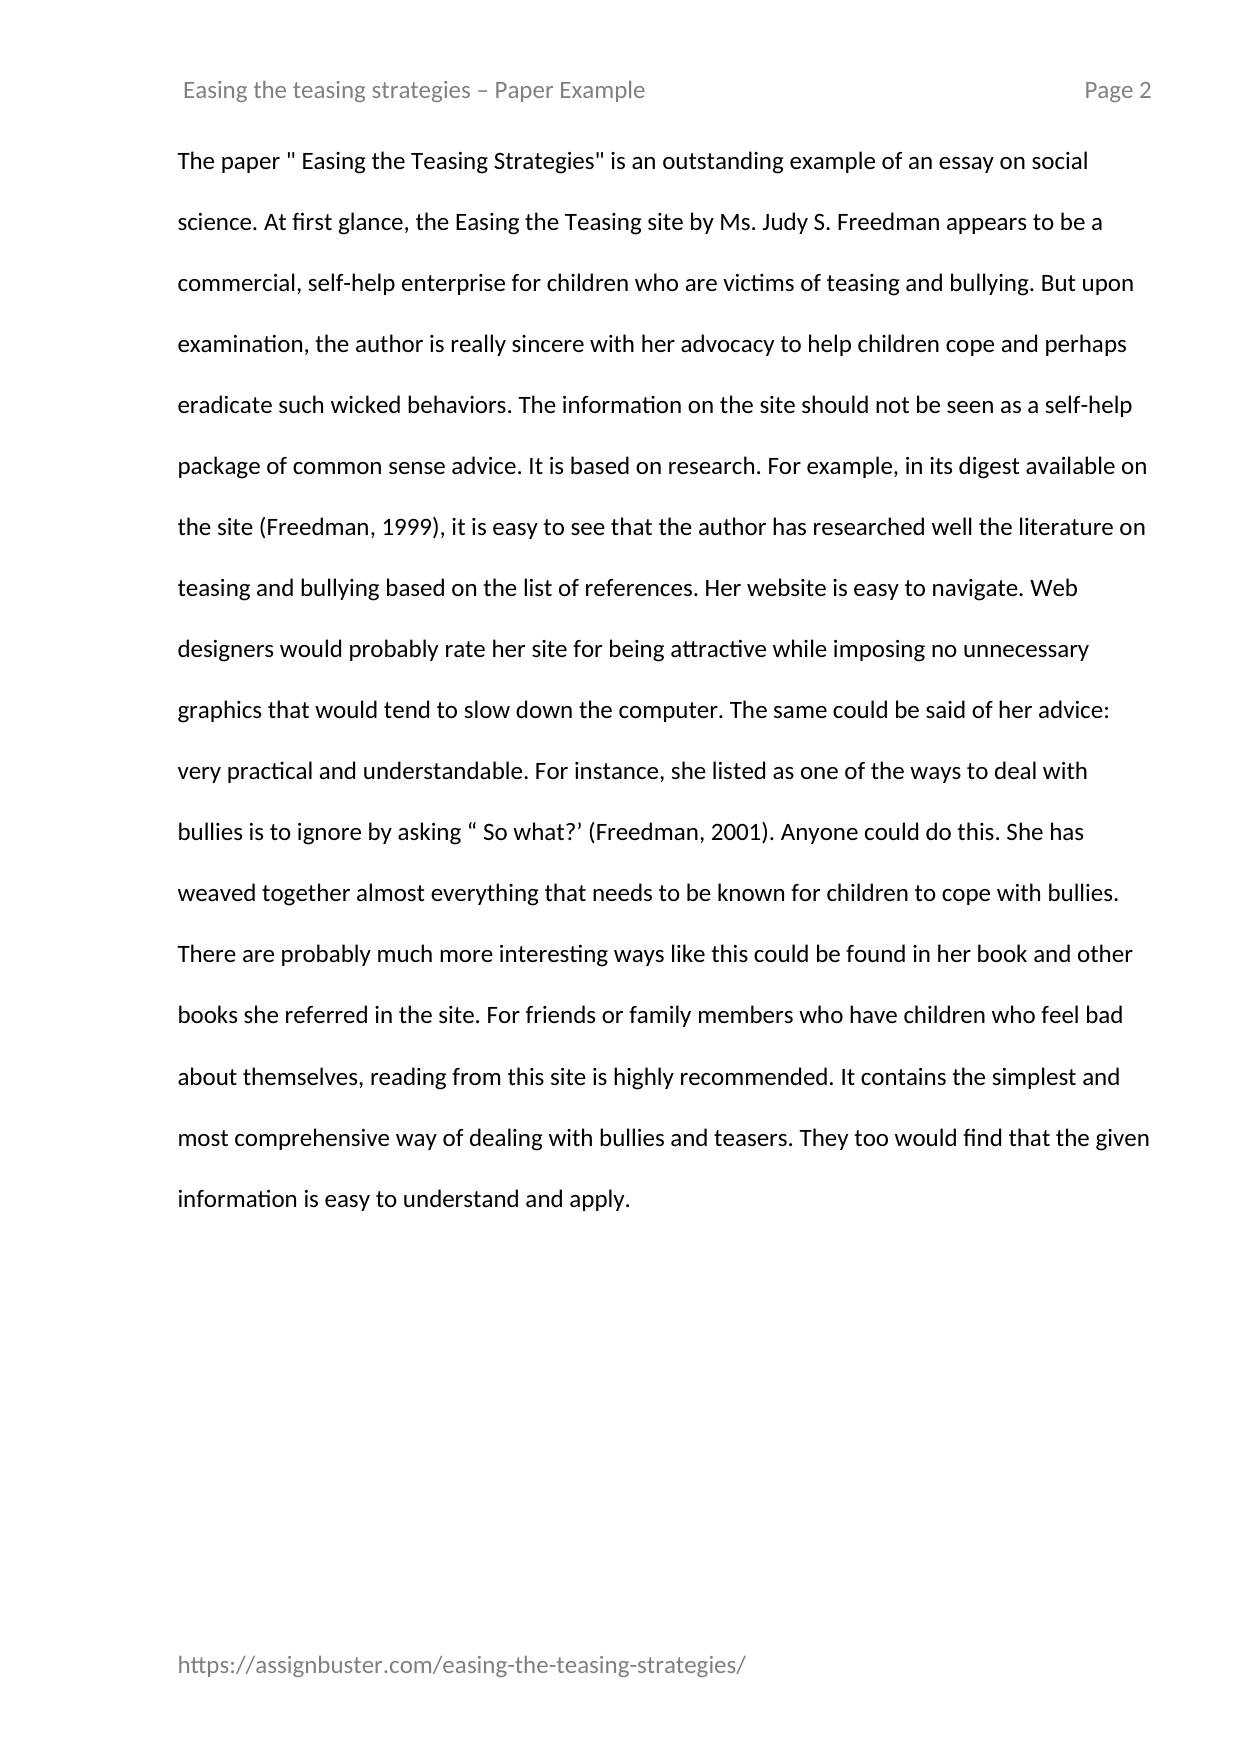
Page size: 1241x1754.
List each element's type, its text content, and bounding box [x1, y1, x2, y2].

text The paper " Easing the Teasing Strategies" is an outstanding example of an essay on social science. At first glance, the Easing the Teasing site by Ms. Judy S. Freedman appears to be a commercial, self-help enterprise for children who are victims of teasing and bullying. But upon examination, the author is really sincere with her advocacy to help children cope and perhaps eradicate such wicked behaviors. The information on the site should not be seen as a self-help package of common sense advice. It is based on research. For example, in its digest available on the site (Freedman, 1999), it is easy to see that the author has researched well the literature on teasing and bullying based on the list of references. Her website is easy to navigate. Web designers would probably rate her site for being attractive while imposing no unnecessary graphics that would tend to slow down the computer. The same could be said of her advice: very practical and understandable. For instance, she listed as one of the ways to deal with bullies is to ignore by asking “ So what?’ (Freedman, 2001). Anyone could do this. She has weaved together almost everything that needs to be known for children to cope with bullies. There are probably much more interesting ways like this could be found in her book and other books she referred in the site. For friends or family members who have children who feel bad about themselves, reading from this site is highly recommended. It contains the simplest and most comprehensive way of dealing with bullies and teasers. They too would find that the given information is easy to understand and apply. [177, 145, 1152, 1213]
